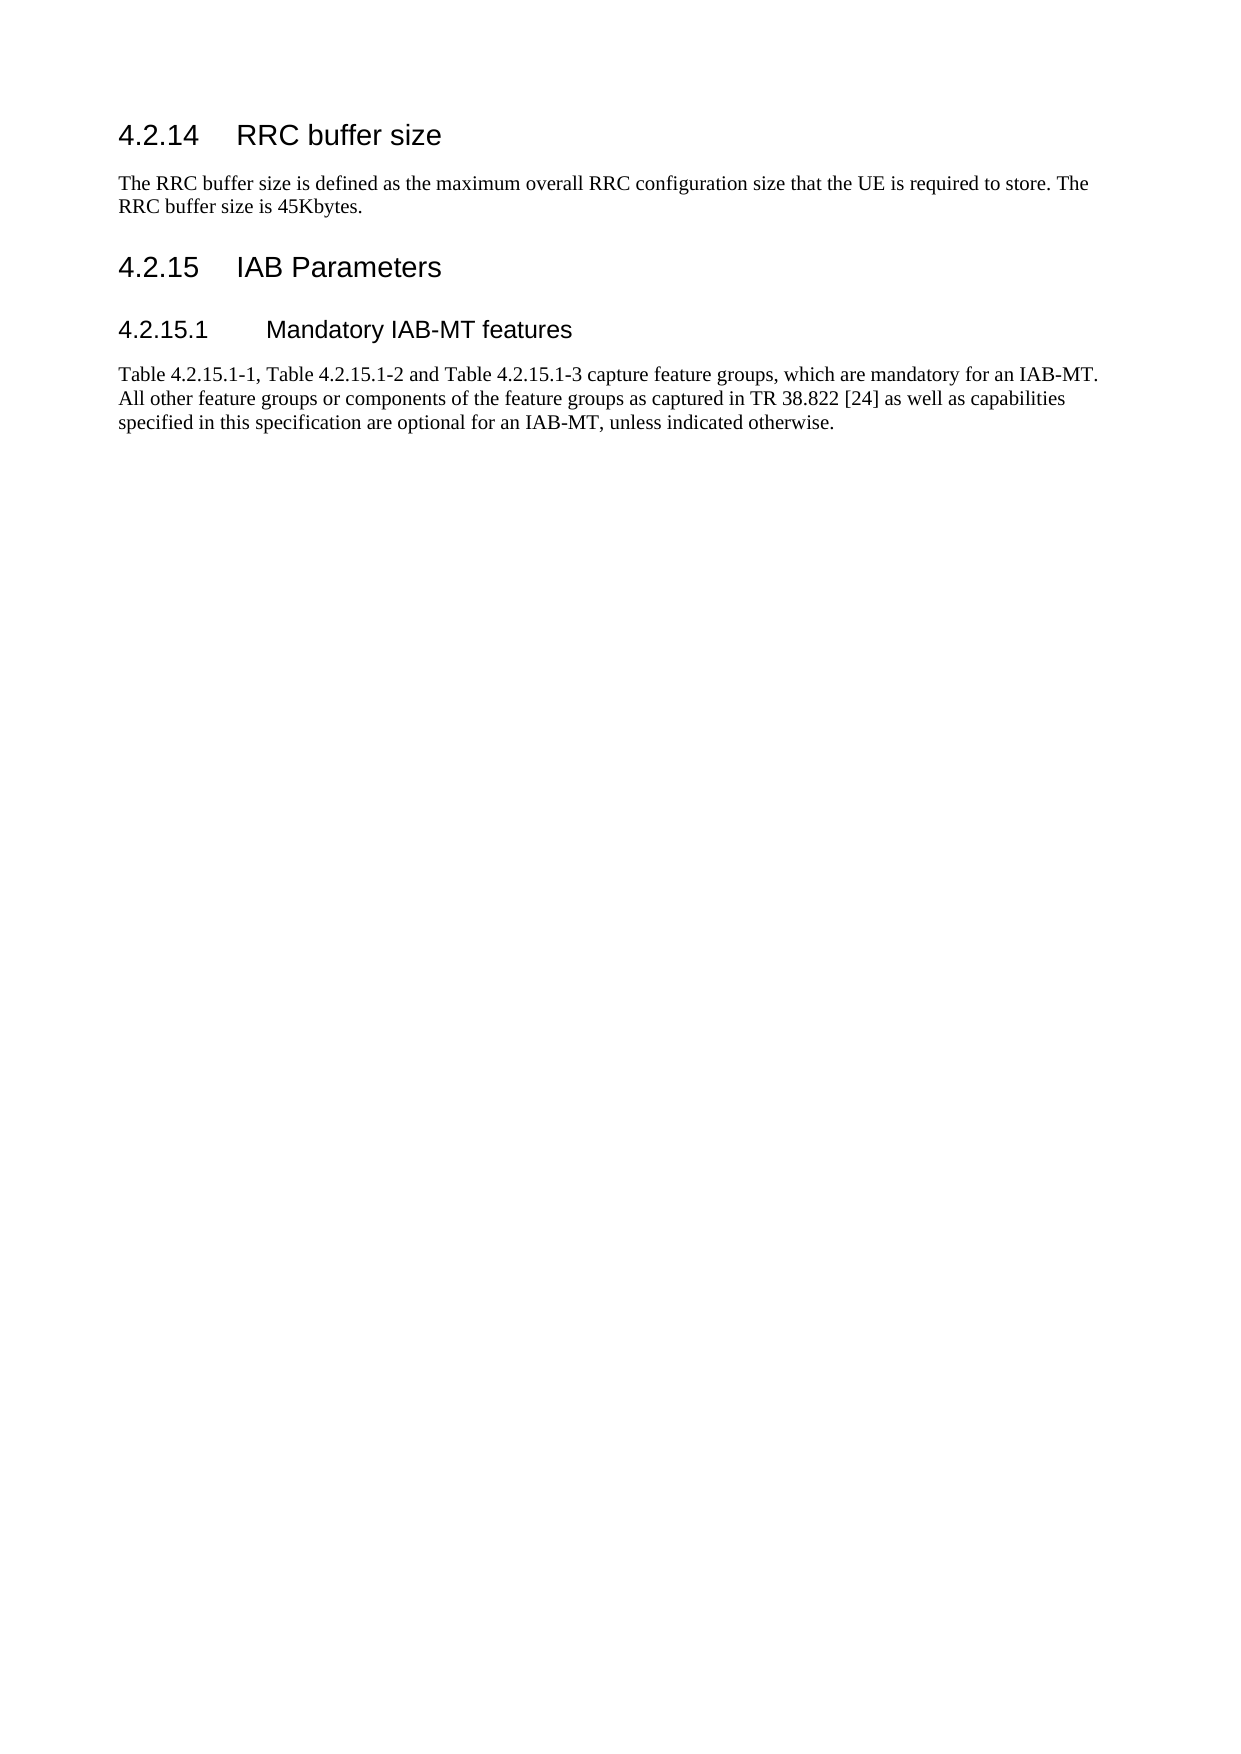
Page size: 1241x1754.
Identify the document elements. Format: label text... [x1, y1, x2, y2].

subtitle 4.2.15 IAB Parameters [118, 250, 1122, 283]
subtitle 4.2.14 RRC buffer size [118, 118, 1122, 152]
text The RRC buffer size is defined as the maximum overall RRC configuration size that the UE is required to store. The RRC buffer size is 45Kbytes. [118, 170, 1122, 218]
text Table 4.2.15.1-1, Table 4.2.15.1-2 and Table 4.2.15.1-3 capture feature groups, which are mandatory for an IAB-MT. All other feature groups or components of the feature groups as captured in TR 38.822 [24] as well as capabilities specified in this specification are optional for an IAB-MT, unless indicated otherwise. [118, 362, 1122, 434]
subtitle 4.2.15.1 Mandatory IAB-MT features [118, 314, 1122, 343]
